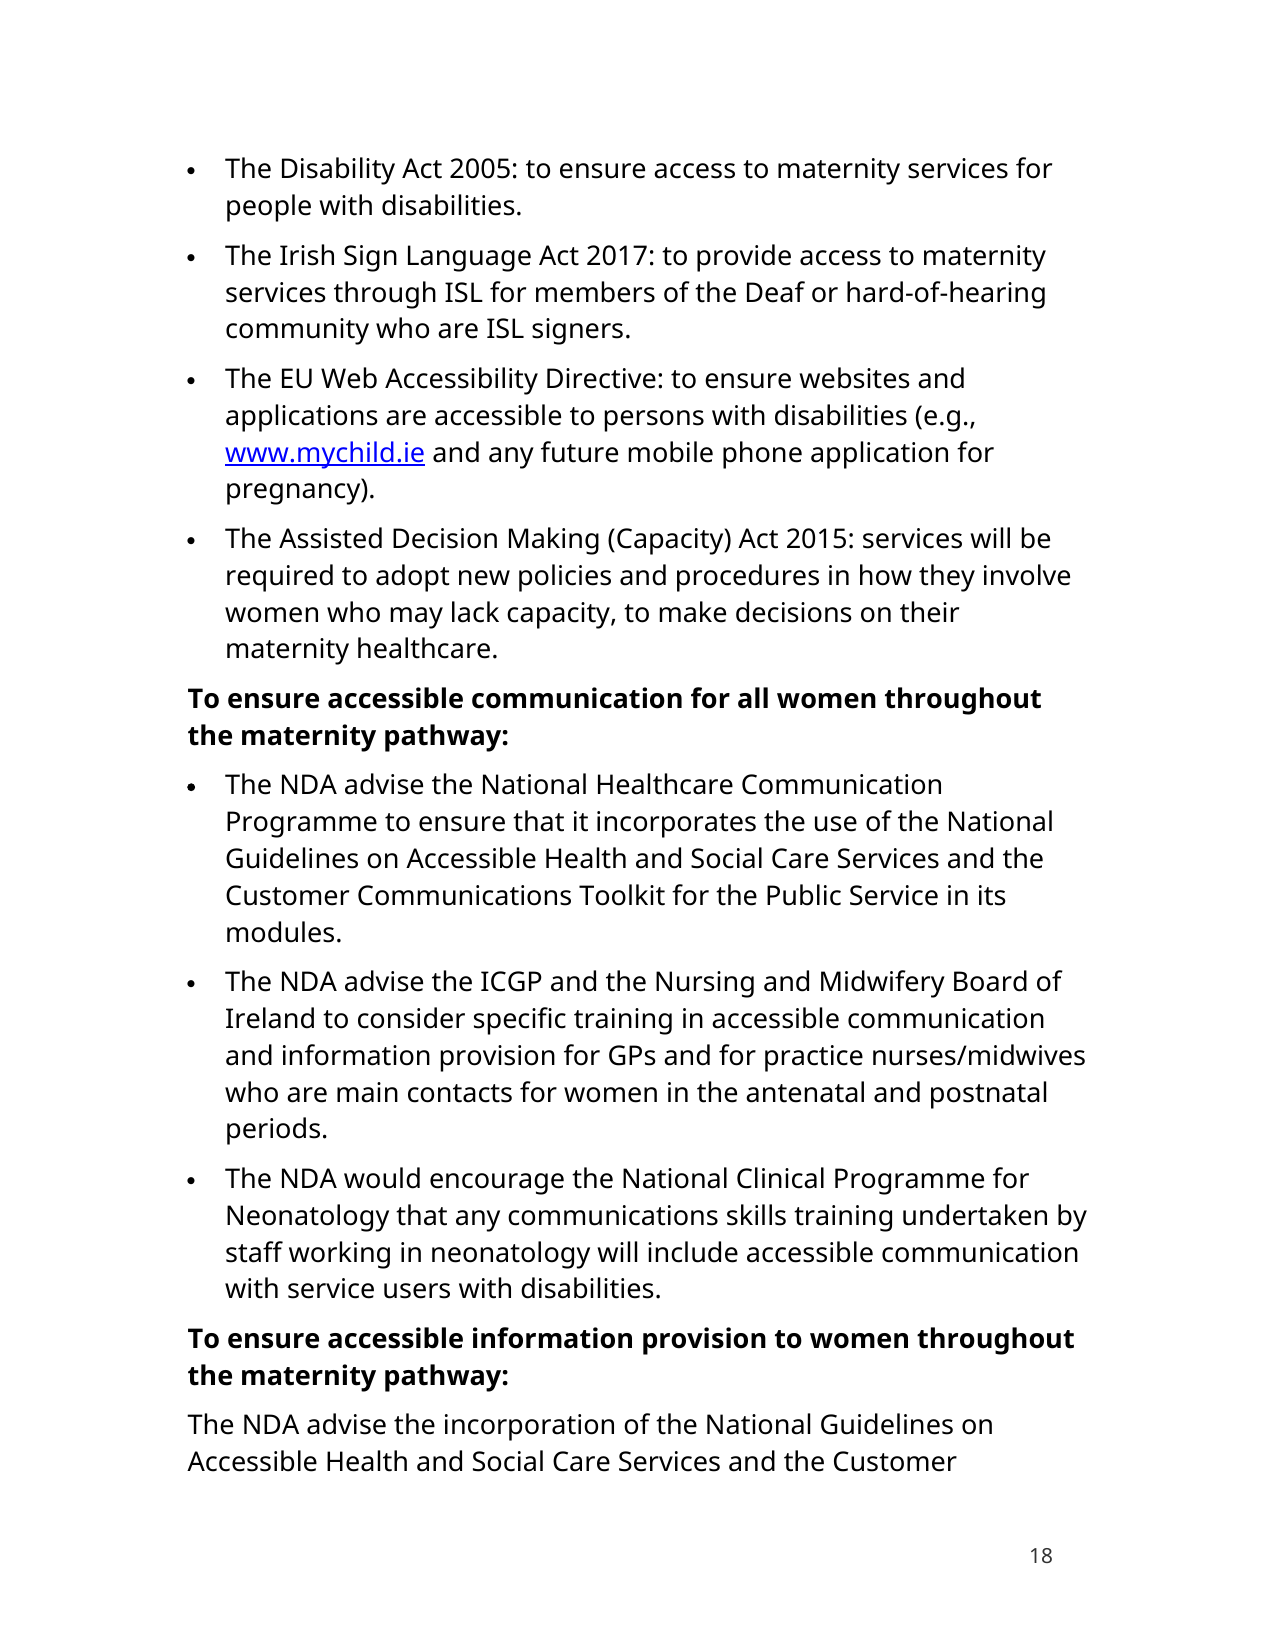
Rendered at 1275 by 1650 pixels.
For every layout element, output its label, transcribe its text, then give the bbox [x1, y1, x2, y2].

list The Irish Sign Language Act 2017: to provide access to maternity services through ISL for members of the Deaf or hard-of-hearing community who are ISL signers. [187, 236, 1087, 347]
list The NDA advise the National Healthcare Communication Programme to ensure that it incorporates the use of the National Guidelines on Accessible Health and Social Care Services and the Customer Communications Toolkit for the Public Service in its modules. [187, 766, 1087, 950]
subtitle To ensure accessible information provision to women throughout the maternity pathway: [187, 1319, 1087, 1393]
list The NDA advise the ICGP and the Nursing and Midwifery Board of Ireland to consider specific training in accessible communication and information provision for GPs and for practice nurses/midwives who are main contacts for women in the antenatal and postnatal periods. [187, 962, 1087, 1147]
subtitle To ensure accessible communication for all women throughout the maternity pathway: [187, 679, 1087, 753]
list The EU Web Accessibility Directive: to ensure websites and applications are accessible to persons with disabilities (e.g., www.mychild.ie and any future mobile phone application for pregnancy). [187, 359, 1087, 507]
list The NDA would encourage the National Clinical Programme for Neonatology that any communications skills training undertaken by staff working in neonatology will include accessible communication with service users with disabilities. [187, 1159, 1087, 1307]
list The Disability Act 2005: to ensure access to maternity services for people with disabilities. [187, 150, 1087, 224]
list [187, 1406, 1087, 1479]
list The Assisted Decision Making (Capacity) Act 2015: services will be required to adopt new policies and procedures in how they involve women who may lack capacity, to make decisions on their maternity healthcare. [187, 519, 1087, 667]
